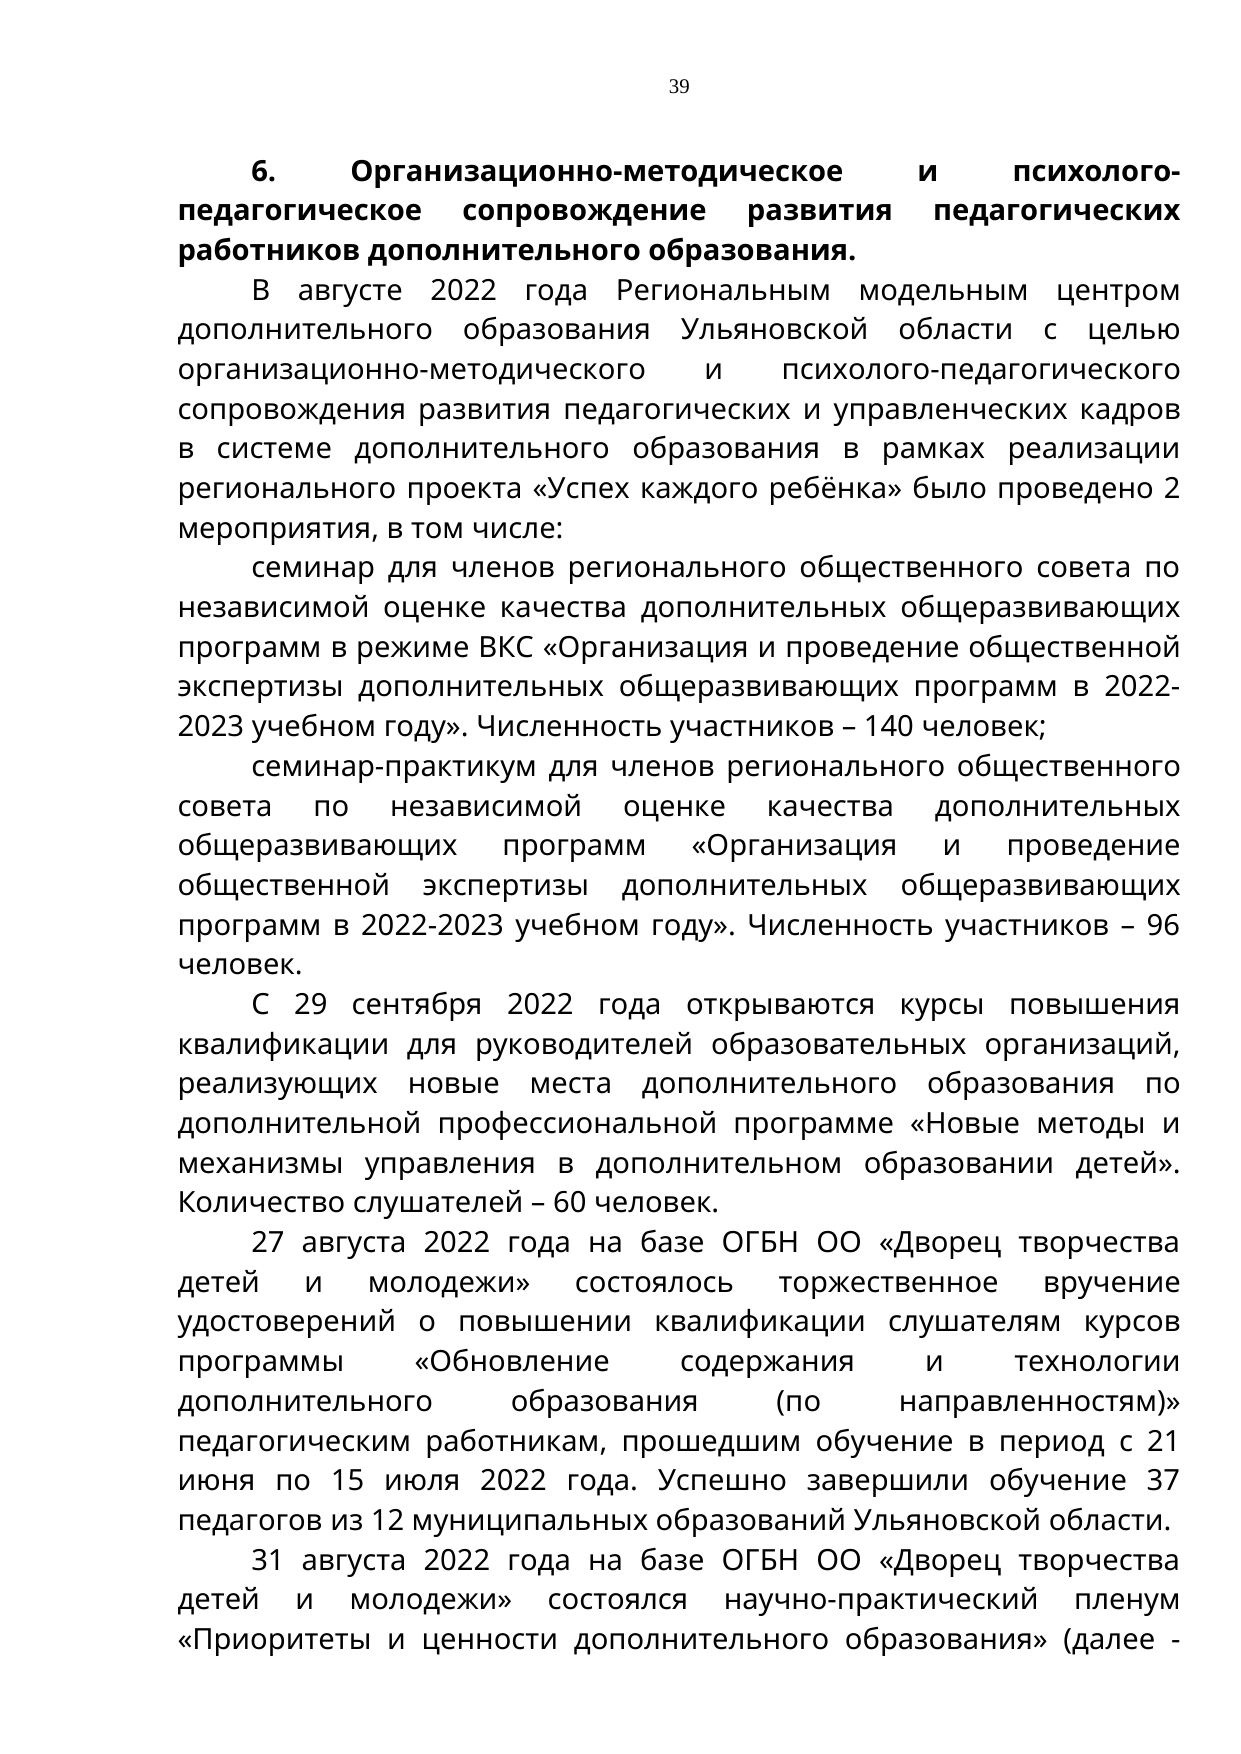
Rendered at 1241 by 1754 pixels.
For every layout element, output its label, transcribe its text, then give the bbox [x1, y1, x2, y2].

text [177, 1539, 1181, 1658]
text семинар-практикум для членов регионального общественного совета по независимой оценке качества дополнительных общеразвивающих программ «Организация и проведение общественной экспертизы дополнительных общеразвивающих программ в 2022-2023 учебном году». Численность участников – 96 человек. [177, 745, 1181, 983]
text В августе 2022 года Региональным модельным центром дополнительного образования Ульяновской области с целью организационно-методического и психолого-педагогического сопровождения развития педагогических и управленческих кадров в системе дополнительного образования в рамках реализации регионального проекта «Успех каждого ребёнка» было проведено 2 мероприятия, в том числе: [177, 269, 1181, 547]
text С 29 сентября 2022 года открываются курсы повышения квалификации для руководителей образовательных организаций, реализующих новые места дополнительного образования по дополнительной профессиональной программе «Новые методы и механизмы управления в дополнительном образовании детей». Количество слушателей – 60 человек. [177, 983, 1181, 1221]
text семинар для членов регионального общественного совета по независимой оценке качества дополнительных общеразвивающих программ в режиме ВКС «Организация и проведение общественной экспертизы дополнительных общеразвивающих программ в 2022-2023 учебном году». Численность участников – 140 человек; [177, 547, 1181, 745]
text 6. Организационно-методическое и психолого-педагогическое сопровождение развития педагогических работников дополнительного образования. [177, 150, 1181, 269]
text 27 августа 2022 года на базе ОГБН ОО «Дворец творчества детей и молодежи» состоялось торжественное вручение удостоверений о повышении квалификации слушателям курсов программы «Обновление содержания и технологии дополнительного образования (по направленностям)» педагогическим работникам, прошедшим обучение в период с 21 июня по 15 июля 2022 года. Успешно завершили обучение 37 педагогов из 12 муниципальных образований Ульяновской области. [177, 1221, 1181, 1539]
